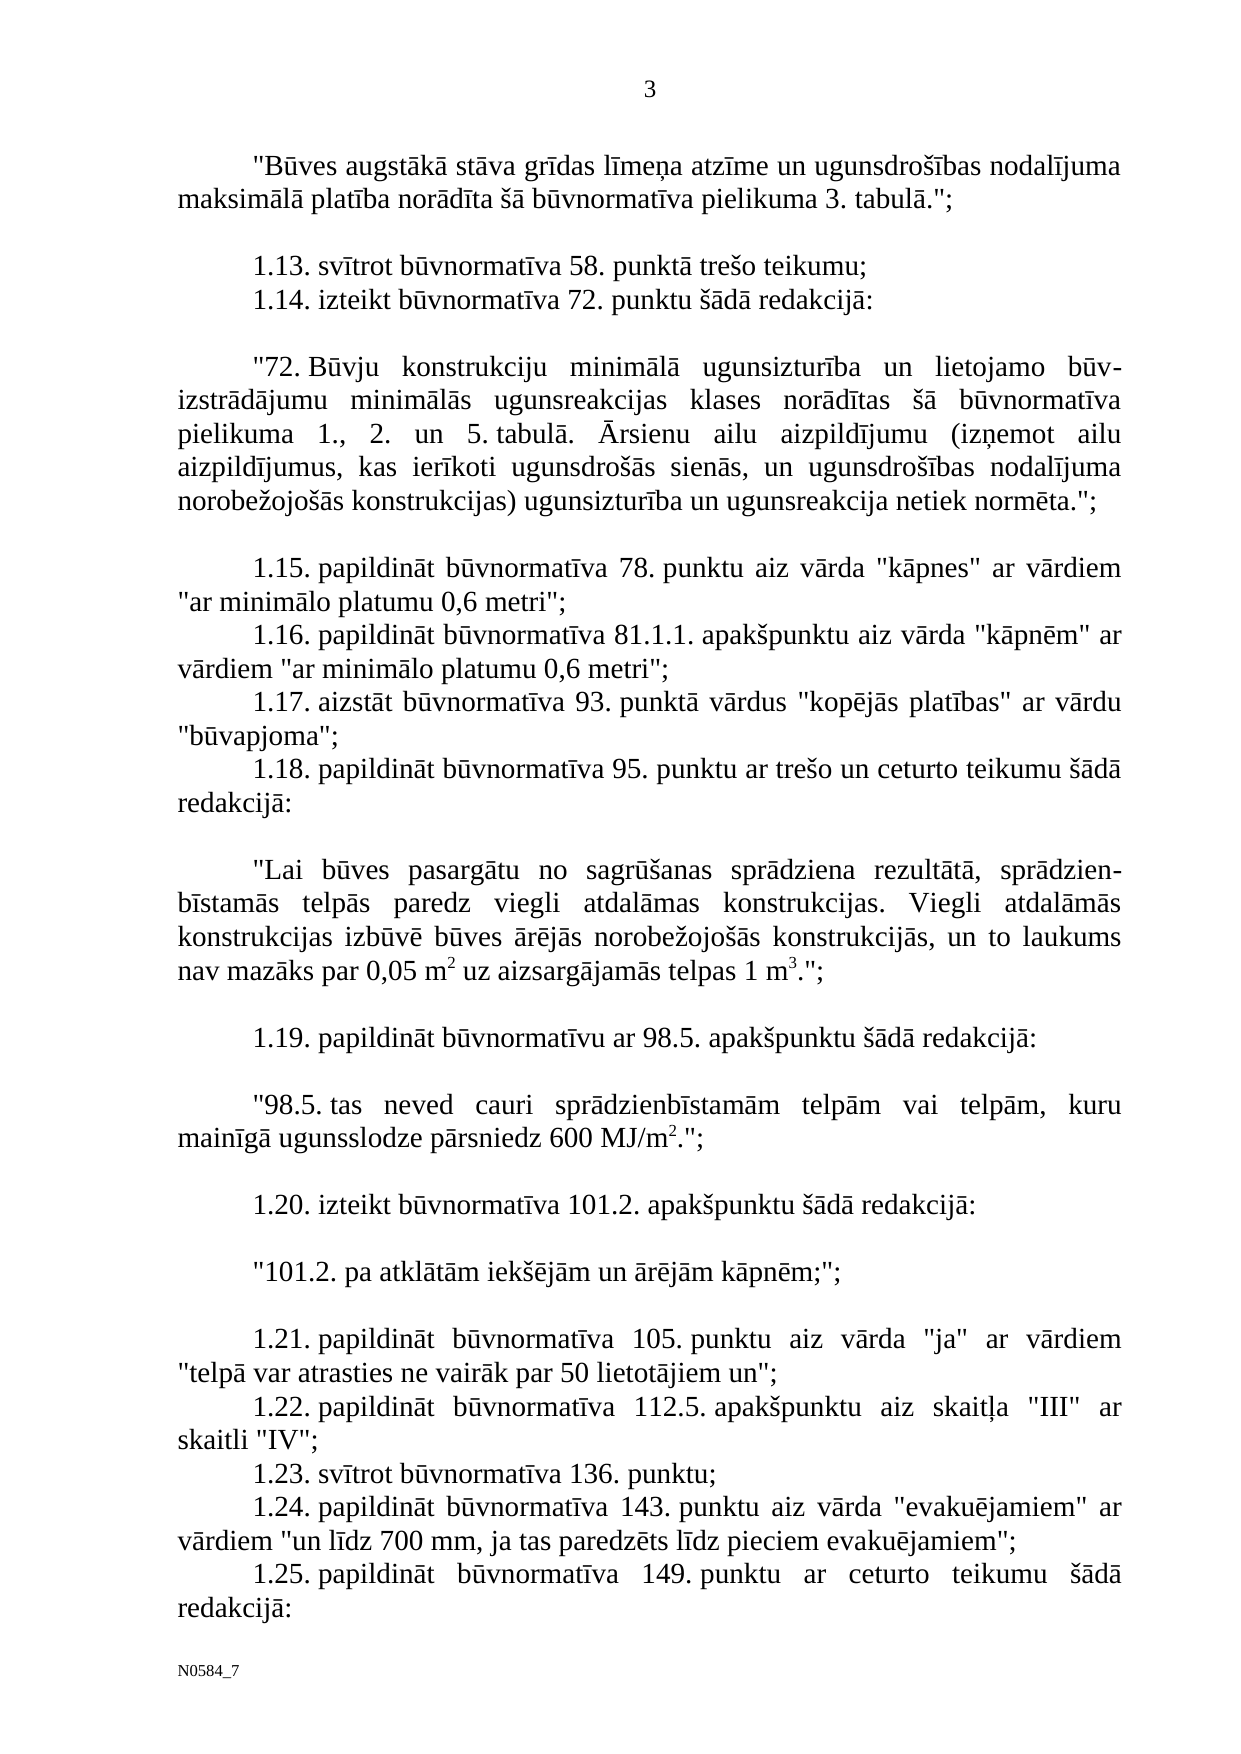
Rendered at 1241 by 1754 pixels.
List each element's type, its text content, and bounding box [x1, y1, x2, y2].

text 1.22. papildināt būvnormatīva 112.5. apakšpunktu aiz skaitļa "III" ar skaitli "IV"; [177, 1389, 1122, 1456]
text 1.24. papildināt būvnormatīva 143. punktu aiz vārda "evakuējamiem" ar vārdiem "un līdz 700 mm, ja tas paredzēts līdz pieciem evakuējamiem"; [177, 1489, 1122, 1556]
text "101.2. pa atklātām iekšējām un ārējām kāpnēm;"; [177, 1254, 1122, 1288]
text 1.17. aizstāt būvnormatīva 93. punktā vārdus "kopējās platības" ar vārdu "būvapjoma"; [177, 684, 1122, 751]
text 1.23. svītrot būvnormatīva 136. punktu; [177, 1456, 1122, 1489]
text 1.15. papildināt būvnormatīva 78. punktu aiz vārda "kāpnes" ar vārdiem "ar minimālo platumu 0,6 metri"; [177, 550, 1122, 617]
text "Lai būves pasargātu no sagrūšanas sprādziena rezultātā, sprādzienbīstamās telpās paredz viegli atdalāmas konstrukcijas. Viegli atdalāmās konstrukcijas izbūvē būves ārējās norobežojošās konstrukcijās, un to laukums nav mazāks par 0,05 m2 uz aizsargājamās telpas 1 m3."; [177, 852, 1122, 986]
text 1.13. svītrot būvnormatīva 58. punktā trešo teikumu; [177, 248, 1122, 282]
text 1.18. papildināt būvnormatīva 95. punktu ar trešo un ceturto teikumu šādā redakcijā: [177, 751, 1122, 818]
text "72. Būvju konstrukciju minimālā ugunsizturība un lietojamo būvizstrādājumu minimālās ugunsreakcijas klases norādītas šā būvnormatīva pielikuma 1., 2. un 5. tabulā. Ārsienu ailu aizpildījumu (izņemot ailu aizpildījumus, kas ierīkoti ugunsdrošās sienās, un ugunsdrošības nodalījuma norobežojošās konstrukcijas) ugunsizturība un ugunsreakcija netiek normēta."; [177, 349, 1122, 517]
text 1.25. papildināt būvnormatīva 149. punktu ar ceturto teikumu šādā redakcijā: [177, 1556, 1122, 1623]
text "Būves augstākā stāva grīdas līmeņa atzīme un ugunsdrošības nodalījuma maksimālā platība norādīta šā būvnormatīva pielikuma 3. tabulā."; [177, 148, 1122, 215]
text 1.20. izteikt būvnormatīva 101.2. apakšpunktu šādā redakcijā: [177, 1187, 1122, 1221]
text 1.16. papildināt būvnormatīva 81.1.1. apakšpunktu aiz vārda "kāpnēm" ar vārdiem "ar minimālo platumu 0,6 metri"; [177, 617, 1122, 684]
text "98.5. tas neved cauri sprādzienbīstamām telpām vai telpām, kuru mainīgā ugunsslodze pārsniedz 600 MJ/m2."; [177, 1087, 1122, 1154]
text 1.21. papildināt būvnormatīva 105. punktu aiz vārda "ja" ar vārdiem "telpā var atrasties ne vairāk par 50 lietotājiem un"; [177, 1322, 1122, 1389]
text 1.14. izteikt būvnormatīva 72. punktu šādā redakcijā: [177, 282, 1122, 315]
text 1.19. papildināt būvnormatīvu ar 98.5. apakšpunktu šādā redakcijā: [177, 1020, 1122, 1053]
